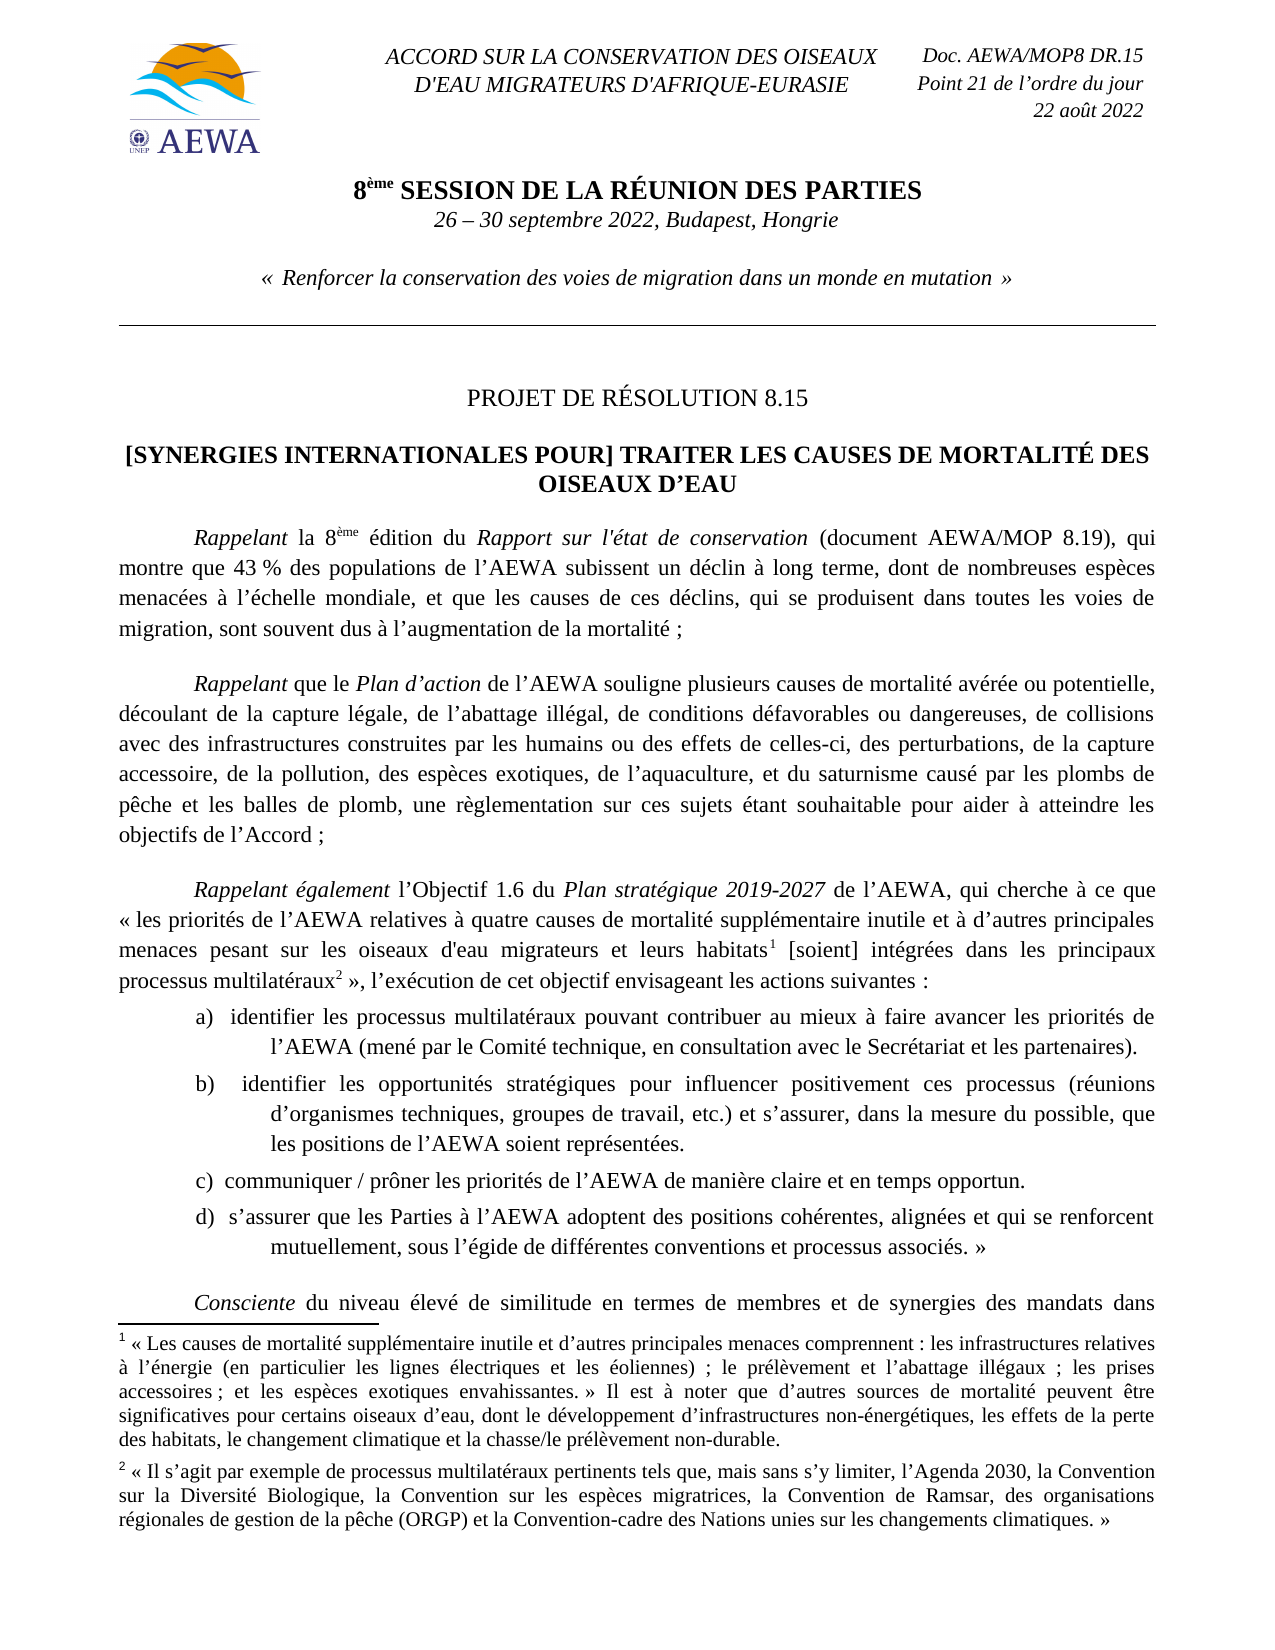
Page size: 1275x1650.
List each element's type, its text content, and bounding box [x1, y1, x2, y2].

text d) s’assurer que les Parties à l’AEWA adoptent des positions cohérentes, alignées et qui se renforcent mutuellement, sous l’égide de différentes conventions et processus associés. » [195, 1203, 1156, 1260]
text b) identifier les opportunités stratégiques pour influencer positivement ces processus (réunions d’organismes techniques, groupes de travail, etc.) et s’assurer, dans la mesure du possible, que les positions de l’AEWA soient représentées. [195, 1070, 1156, 1157]
text Rappelant également l’Objectif 1.6 du Plan stratégique 2019-2027 de l’AEWA, qui cherche à ce que « les priorités de l’AEWA relatives à quatre causes de mortalité supplémentaire inutile et à d’autres principales menaces pesant sur les oiseaux d'eau migrateurs et leurs habitats [soient] intégrées dans les principaux processus multilatéraux », l’exécution de cet objectif envisageant les actions suivantes : [118, 876, 1156, 993]
text Rappelant la 8ème édition du Rapport sur l'état de conservation (document AEWA/MOP 8.19), qui montre que 43 % des populations de l’AEWA subissent un déclin à long terme, dont de nombreuses espèces menacées à l’échelle mondiale, et que les causes de ces déclins, qui se produisent dans toutes les voies de migration, sont souvent dus à l’augmentation de la mortalité ; [118, 524, 1156, 641]
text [118, 1288, 1156, 1315]
text c) communiquer / prôner les priorités de l’AEWA de manière claire et en temps opportun. [195, 1167, 1156, 1193]
text Rappelant que le Plan d’action de l’AEWA souligne plusieurs causes de mortalité avérée ou potentielle, découlant de la capture légale, de l’abattage illégal, de conditions défavorables ou dangereuses, de collisions avec des infrastructures construites par les humains ou des effets de celles-ci, des perturbations, de la capture accessoire, de la pollution, des espèces exotiques, de l’aquaculture, et du saturnisme causé par les plombs de pêche et les balles de plomb, une règlementation sur ces sujets étant souhaitable pour aider à atteindre les objectifs de l’Accord ; [118, 670, 1156, 847]
picture [129, 43, 262, 153]
text a) identifier les processus multilatéraux pouvant contribuer au mieux à faire avancer les priorités de l’AEWA (mené par le Comité technique, en consultation avec le Secrétariat et les partenaires). [195, 1003, 1156, 1060]
text PROJET DE RÉSOLUTION 8.15 [118, 383, 1156, 411]
text [SYNERGIES INTERNATIONALES POUR] TRAITER LES causes DE MORTALITÉ DES OISEAUX D’EAU [118, 440, 1156, 498]
